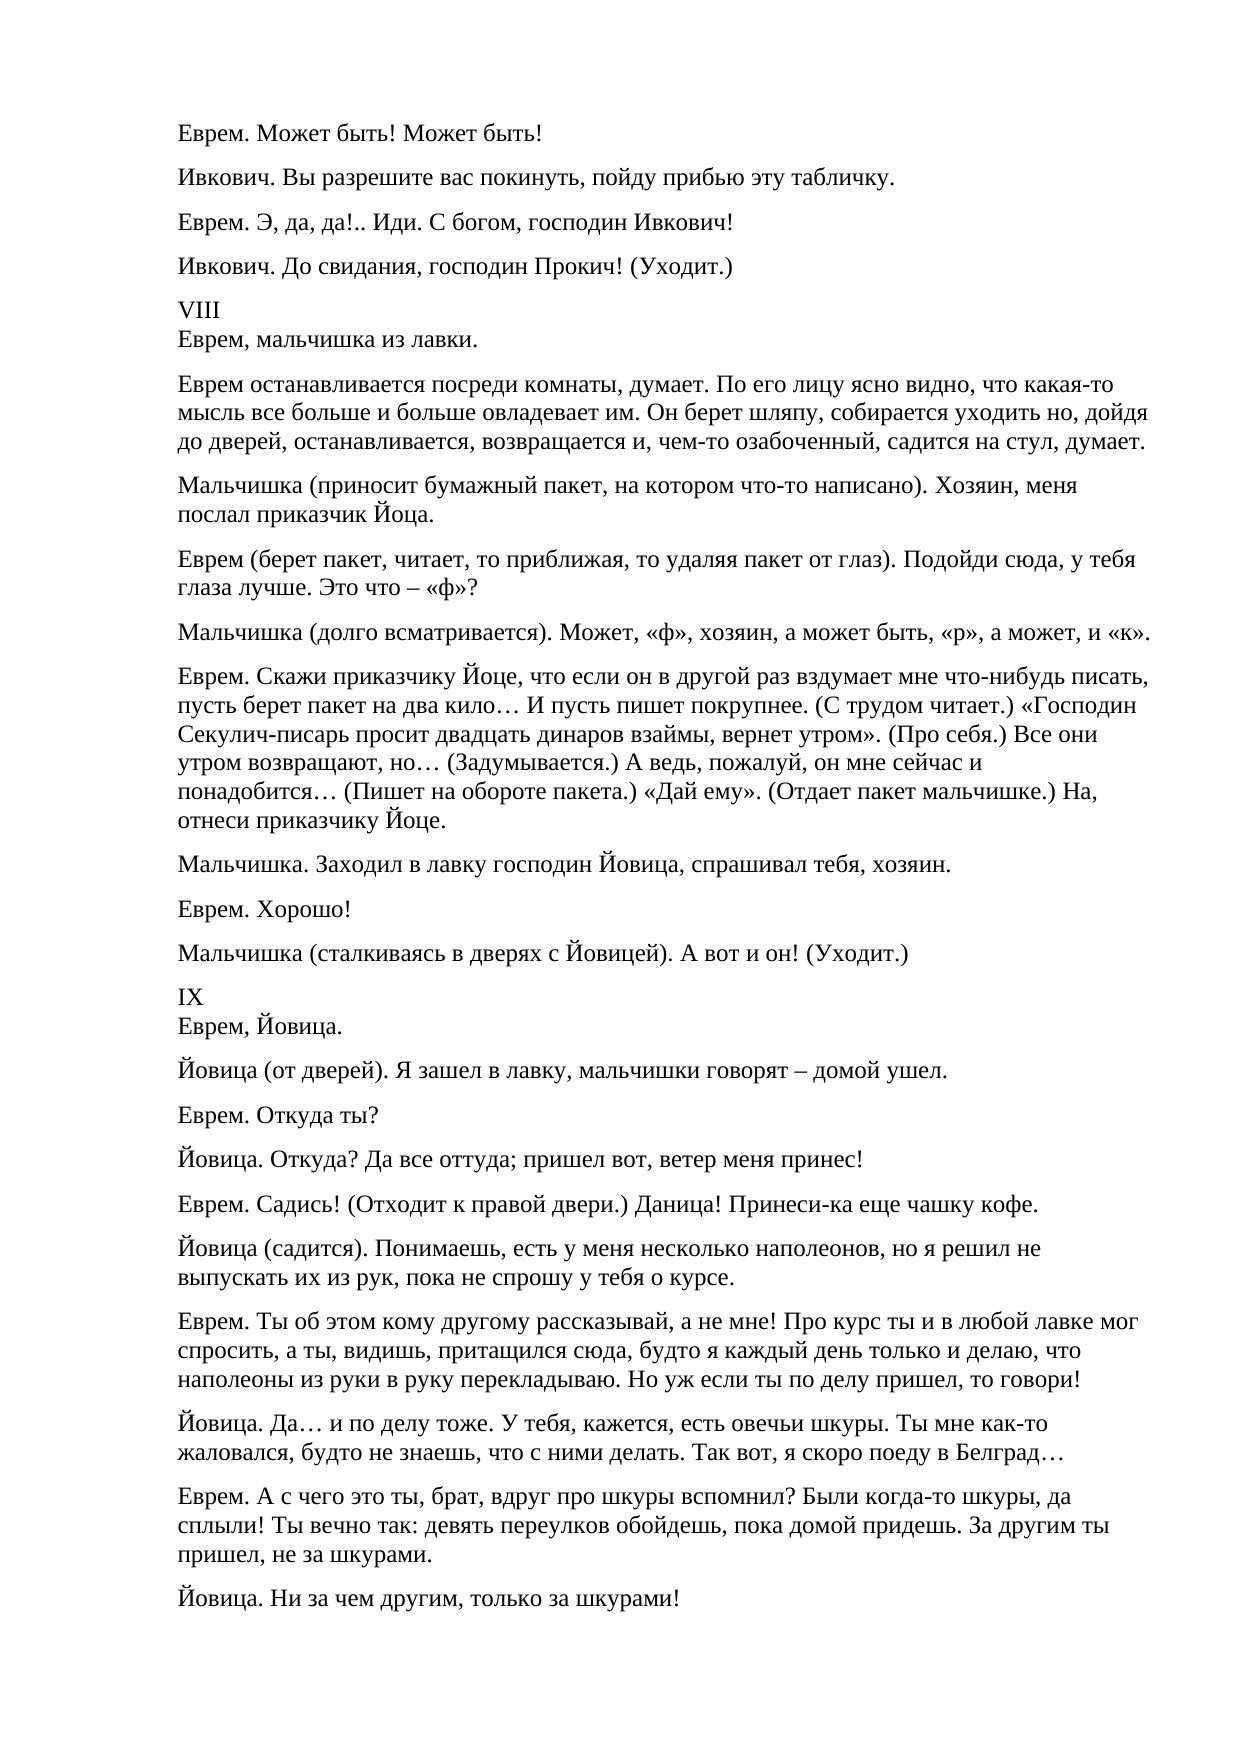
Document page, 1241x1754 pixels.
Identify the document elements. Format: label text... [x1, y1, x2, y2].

text Еврем. Хорошо! [177, 894, 1152, 922]
text Еврем. Э, да, да!.. Иди. С богом, господин Ивкович! [177, 207, 1152, 236]
text Еврем. Откуда ты? [177, 1100, 1152, 1129]
text VIII [177, 296, 1152, 324]
text Мальчишка (сталкиваясь в дверях с Йовицей). А вот и он! (Уходит.) [177, 938, 1152, 967]
text Еврем (берет пакет, читает, то приближая, то удаляя пакет от глаз). Подойди сюда, у тебя глаза лучше. Это что – «ф»? [177, 544, 1152, 601]
text Мальчишка (приносит бумажный пакет, на котором что-то написано). Хозяин, меня послал приказчик Йоца. [177, 471, 1152, 528]
text Еврем. Может быть! Может быть! [177, 118, 1152, 147]
text Йовица. Ни за чем другим, только за шкурами! [177, 1583, 1152, 1612]
text Еврем останавливается посреди комнаты, думает. По его лицу ясно видно, что какая-то мысль все больше и больше овладевает им. Он берет шляпу, собирается уходить но, дойдя до дверей, останавливается, возвращается и, чем-то озабоченный, садится на стул, думает. [177, 369, 1152, 455]
text Еврем. Садись! (Отходит к правой двери.) Даница! Принеси-ка еще чашку кофе. [177, 1189, 1152, 1217]
text Еврем. Ты об этом кому другому рассказывай, а не мне! Про курс ты и в любой лавке мог спросить, а ты, видишь, притащился сюда, будто я каждый день только и делаю, что наполеоны из руки в руку перекладываю. Но уж если ты по делу пришел, то говори! [177, 1306, 1152, 1392]
text Еврем, Йовица. [177, 1011, 1152, 1040]
text Йовица. Откуда? Да все оттуда; пришел вот, ветер меня принес! [177, 1144, 1152, 1173]
text Мальчишка (долго всматривается). Может, «ф», хозяин, а может быть, «р», а может, и «к». [177, 617, 1152, 646]
text Еврем. Скажи приказчику Йоце, что если он в другой раз вздумает мне что-нибудь писать, пусть берет пакет на два кило… И пусть пишет покрупнее. (С трудом читает.) «Господин Секулич-писарь просит двадцать динаров взаймы, вернет утром». (Про себя.) Все они утром возвращают, но… (Задумывается.) А ведь, пожалуй, он мне сейчас и понадобится… (Пишет на обороте пакета.) «Дай ему». (Отдает пакет мальчишке.) На, отнеси приказчику Йоце. [177, 661, 1152, 834]
text Еврем. А с чего это ты, брат, вдруг про шкуры вспомнил? Были когда-то шкуры, да сплыли! Ты вечно так: девять переулков обойдешь, пока домой придешь. За другим ты пришел, не за шкурами. [177, 1481, 1152, 1567]
text Ивкович. До свидания, господин Прокич! (Уходит.) [177, 251, 1152, 280]
text Йовица. Да… и по делу тоже. У тебя, кажется, есть овечьи шкуры. Ты мне как-то жаловался, будто не знаешь, что с ними делать. Так вот, я скоро поеду в Белград… [177, 1408, 1152, 1466]
text Ивкович. Вы разрешите вас покинуть, пойду прибью эту табличку. [177, 162, 1152, 191]
text Мальчишка. Заходил в лавку господин Йовица, спрашивал тебя, хозяин. [177, 849, 1152, 878]
text Йовица (садится). Понимаешь, есть у меня несколько наполеонов, но я решил не выпускать их из рук, пока не спрошу у тебя о курсе. [177, 1233, 1152, 1291]
text IX [177, 982, 1152, 1011]
text Йовица (от дверей). Я зашел в лавку, мальчишки говорят – домой ушел. [177, 1056, 1152, 1084]
text Еврем, мальчишка из лавки. [177, 324, 1152, 353]
